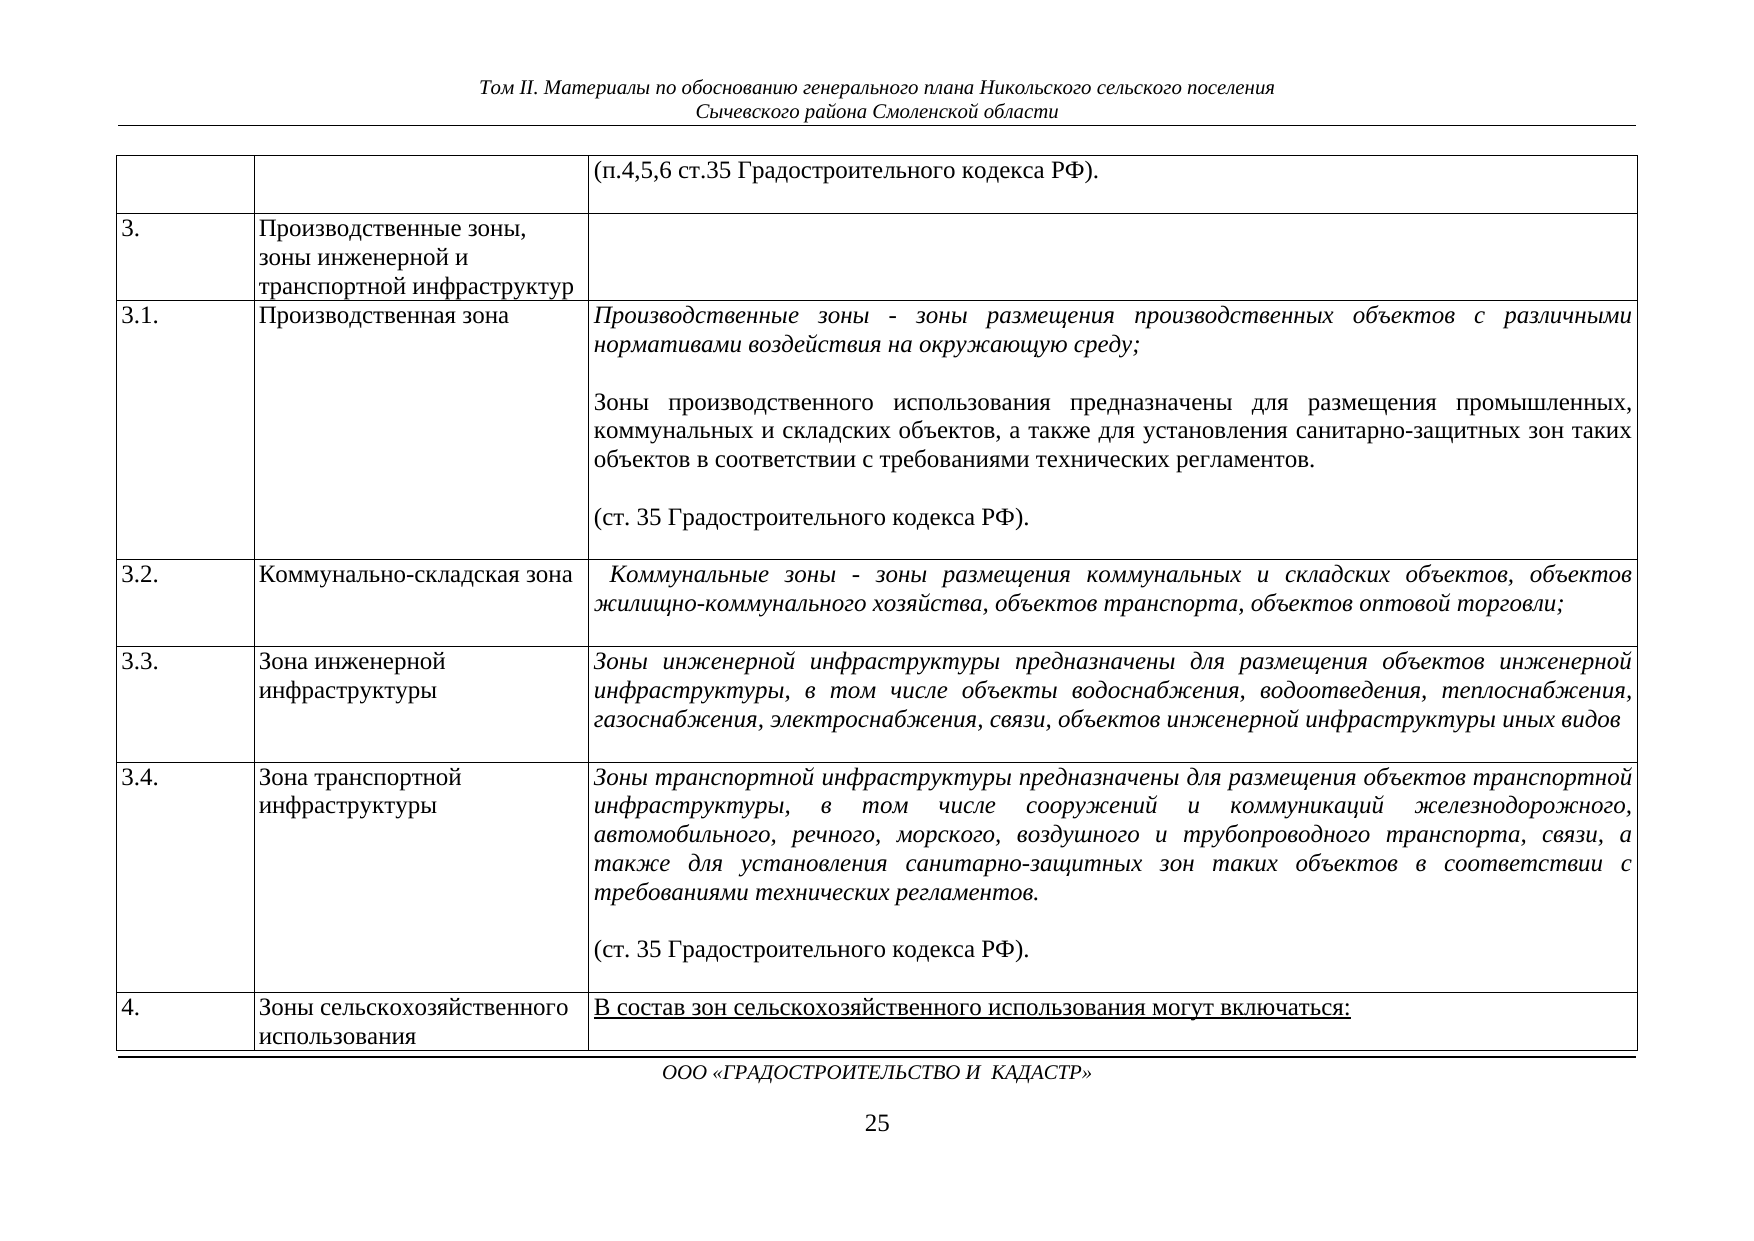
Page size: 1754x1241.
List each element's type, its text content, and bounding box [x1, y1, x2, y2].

table_cell Производственная зона [255, 301, 588, 559]
table_cell 3.4. [117, 763, 254, 992]
table_cell [589, 214, 1637, 300]
table_cell Зона транспортной инфраструктуры [255, 763, 588, 992]
table_cell Производственные зоны - зоны размещения производственных объектов с различными нормативами воздействия на окружающую среду; Зоны производственного использования предназначены для размещения промышленных, коммунальных и складских объектов, а также для установления санитарно-защитных зон таких объектов в соответствии с требованиями технических регламентов. (ст. 35 Градостроительного кодекса РФ). [589, 301, 1637, 559]
table_cell Коммунально-складская зона [255, 560, 588, 646]
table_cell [255, 156, 588, 213]
table_cell Зоны инженерной инфраструктуры предназначены для размещения объектов инженерной инфраструктуры, в том числе объекты водоснабжения, водоотведения, теплоснабжения, газоснабжения, электроснабжения, связи, объектов инженерной инфраструктуры иных видов [589, 647, 1637, 761]
table_cell Коммунальные зоны - зоны размещения коммунальных и складских объектов, объектов жилищно-коммунального хозяйства, объектов транспорта, объектов оптовой торговли; [589, 560, 1637, 646]
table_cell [255, 993, 588, 1050]
table_cell 3.3. [117, 647, 254, 761]
table_cell Зона инженерной инфраструктуры [255, 647, 588, 761]
table_cell 3. [117, 214, 254, 300]
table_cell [589, 993, 1637, 1050]
table_cell 2. [117, 156, 254, 213]
table_cell 3.1. [117, 301, 254, 559]
table_cell Производственные зоны, зоны инженерной и транспортной инфраструктур [255, 214, 588, 300]
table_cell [589, 156, 1637, 213]
table_cell 3.2. [117, 560, 254, 646]
table_cell Зоны транспортной инфраструктуры предназначены для размещения объектов транспортной инфраструктуры, в том числе сооружений и коммуникаций железнодорожного, автомобильного, речного, морского, воздушного и трубопроводного транспорта, связи, а также для установления санитарно-защитных зон таких объектов в соответствии с требованиями технических регламентов. (ст. 35 Градостроительного кодекса РФ). [589, 763, 1637, 992]
table_cell 4. [117, 993, 254, 1050]
